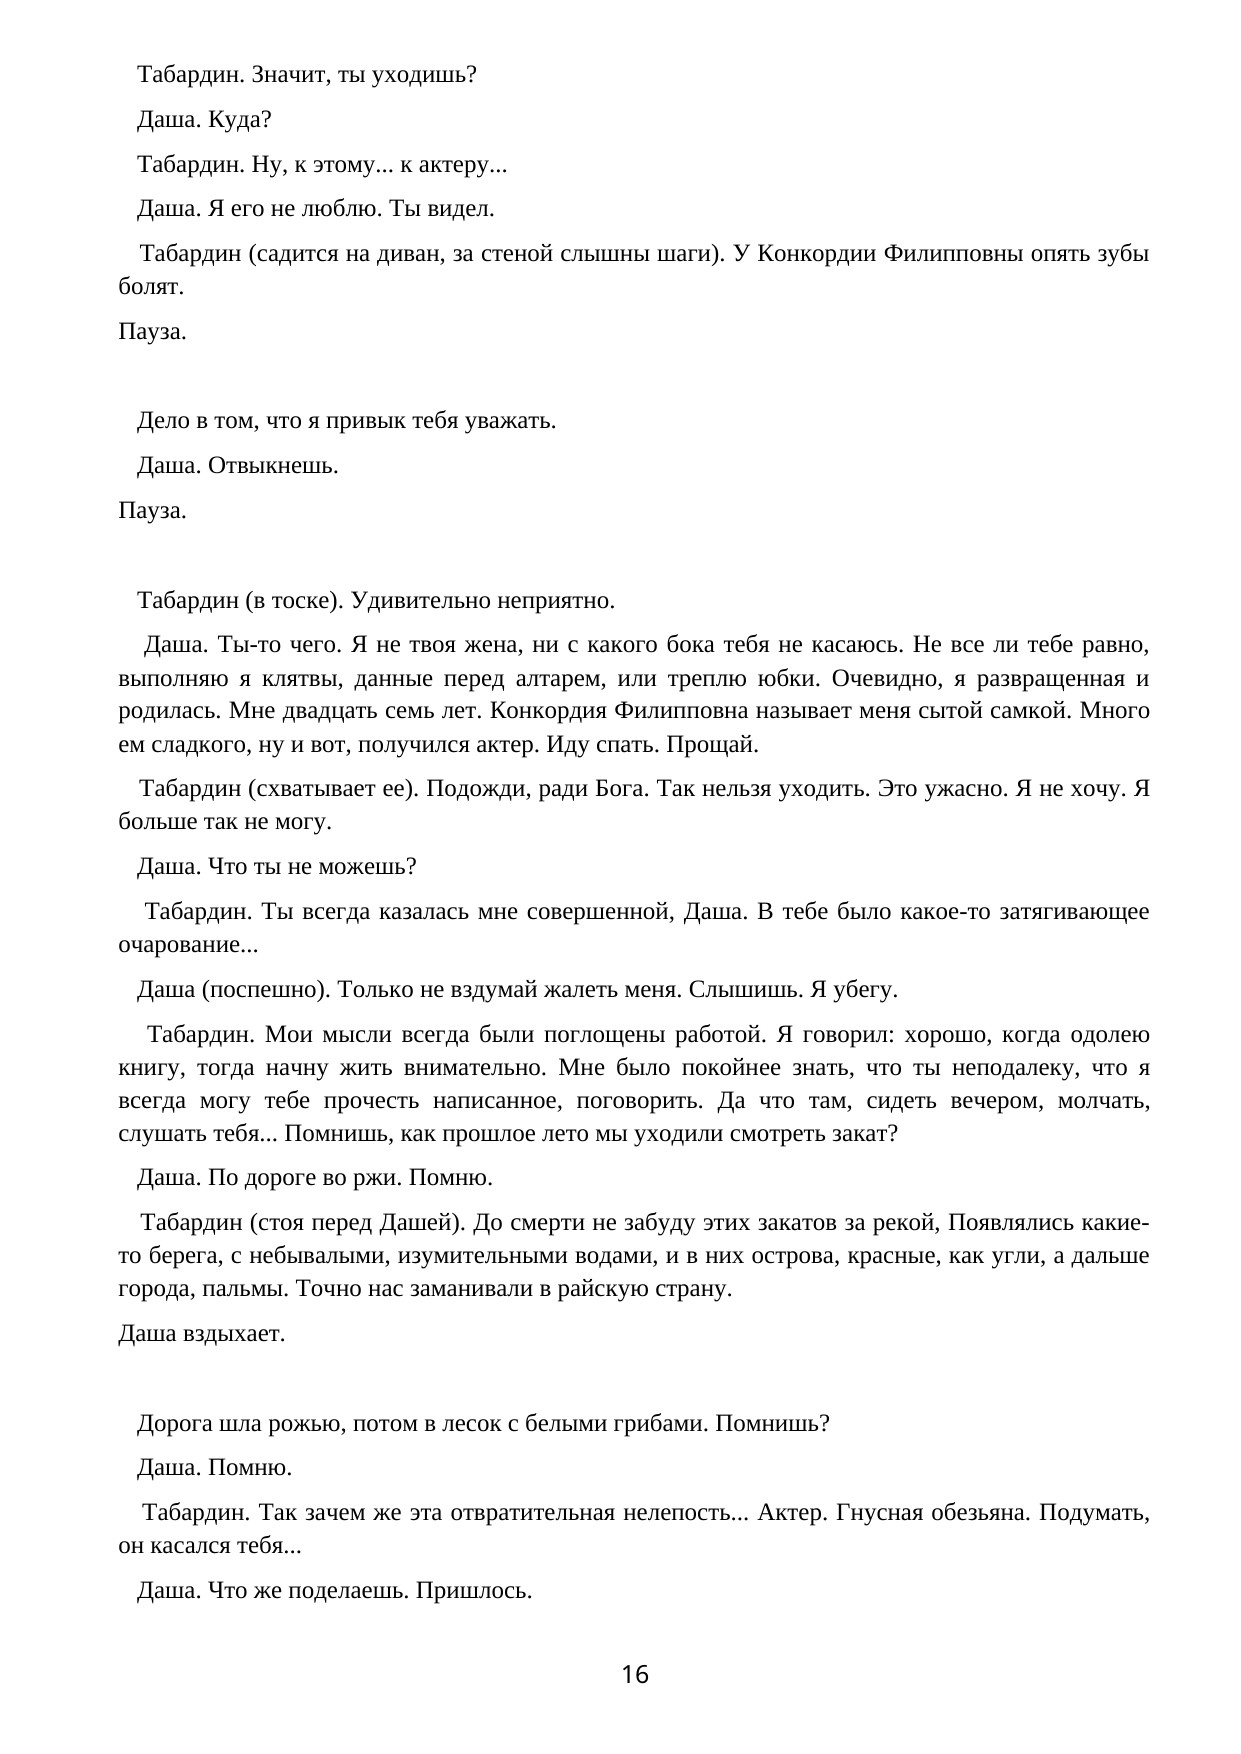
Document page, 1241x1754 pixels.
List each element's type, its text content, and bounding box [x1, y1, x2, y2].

text Даша. Отвыкнешь. [118, 450, 1152, 479]
text Даша (поспешно). Только не вздумай жалеть меня. Слышишь. Я убегу. [118, 974, 1152, 1003]
text Табардин (стоя перед Дашей). До смерти не забуду этих закатов за рекой, Появлялись какие-то берега, с небывалыми, изумительными водами, и в них острова, красные, как угли, а дальше города, пальмы. Точно нас заманивали в райскую страну. [118, 1207, 1152, 1302]
text Даша. Что ты не можешь? [118, 851, 1152, 880]
text Пауза. [118, 316, 1152, 345]
text Даша. По дороге во ржи. Помню. [118, 1162, 1152, 1191]
text Даша. Я его не люблю. Ты видел. [118, 193, 1152, 222]
text Даша. Помню. [118, 1452, 1152, 1481]
text Табардин. Значит, ты уходишь? [118, 59, 1152, 88]
text Пауза. [118, 495, 1152, 524]
text Дорога шла рожью, потом в лесок с белыми грибами. Помнишь? [118, 1408, 1152, 1436]
text Даша. Ты-то чего. Я не твоя жена, ни с какого бока тебя не касаюсь. Не все ли тебе равно, выполняю я клятвы, данные перед алтарем, или треплю юбки. Очевидно, я развращенная и родилась. Мне двадцать семь лет. Конкордия Филипповна называет меня сытой самкой. Много ем сладкого, ну и вот, получился актер. Иду спать. Прощай. [118, 629, 1152, 757]
text Даша. Куда? [118, 104, 1152, 133]
text Дело в том, что я привык тебя уважать. [118, 406, 1152, 434]
text Табардин. Ну, к этому... к актеру... [118, 149, 1152, 177]
text Табардин. Мои мысли всегда были поглощены работой. Я говорил: хорошо, когда одолею книгу, тогда начну жить внимательно. Мне было покойнее знать, что ты неподалеку, что я всегда могу тебе прочесть написанное, поговорить. Да что там, сидеть вечером, молчать, слушать тебя... Помнишь, как прошлое лето мы уходили смотреть закат? [118, 1019, 1152, 1146]
text Табардин. Ты всегда казалась мне совершенной, Даша. В тебе было какое-то затягивающее очарование... [118, 896, 1152, 958]
text Табардин (садится на диван, за стеной слышны шаги). У Конкордии Филипповны опять зубы болят. [118, 238, 1152, 300]
text Табардин (в тоске). Удивительно неприятно. [118, 585, 1152, 613]
text Даша вздыхает. [118, 1318, 1152, 1347]
text Табардин. Так зачем же эта отвратительная нелепость... Актер. Гнусная обезьяна. Подумать, он касался тебя... [118, 1497, 1152, 1559]
text Табардин (схватывает ее). Подожди, ради Бога. Так нельзя уходить. Это ужасно. Я не хочу. Я больше так не могу. [118, 773, 1152, 835]
text Даша. Что же поделаешь. Пришлось. [118, 1575, 1152, 1604]
